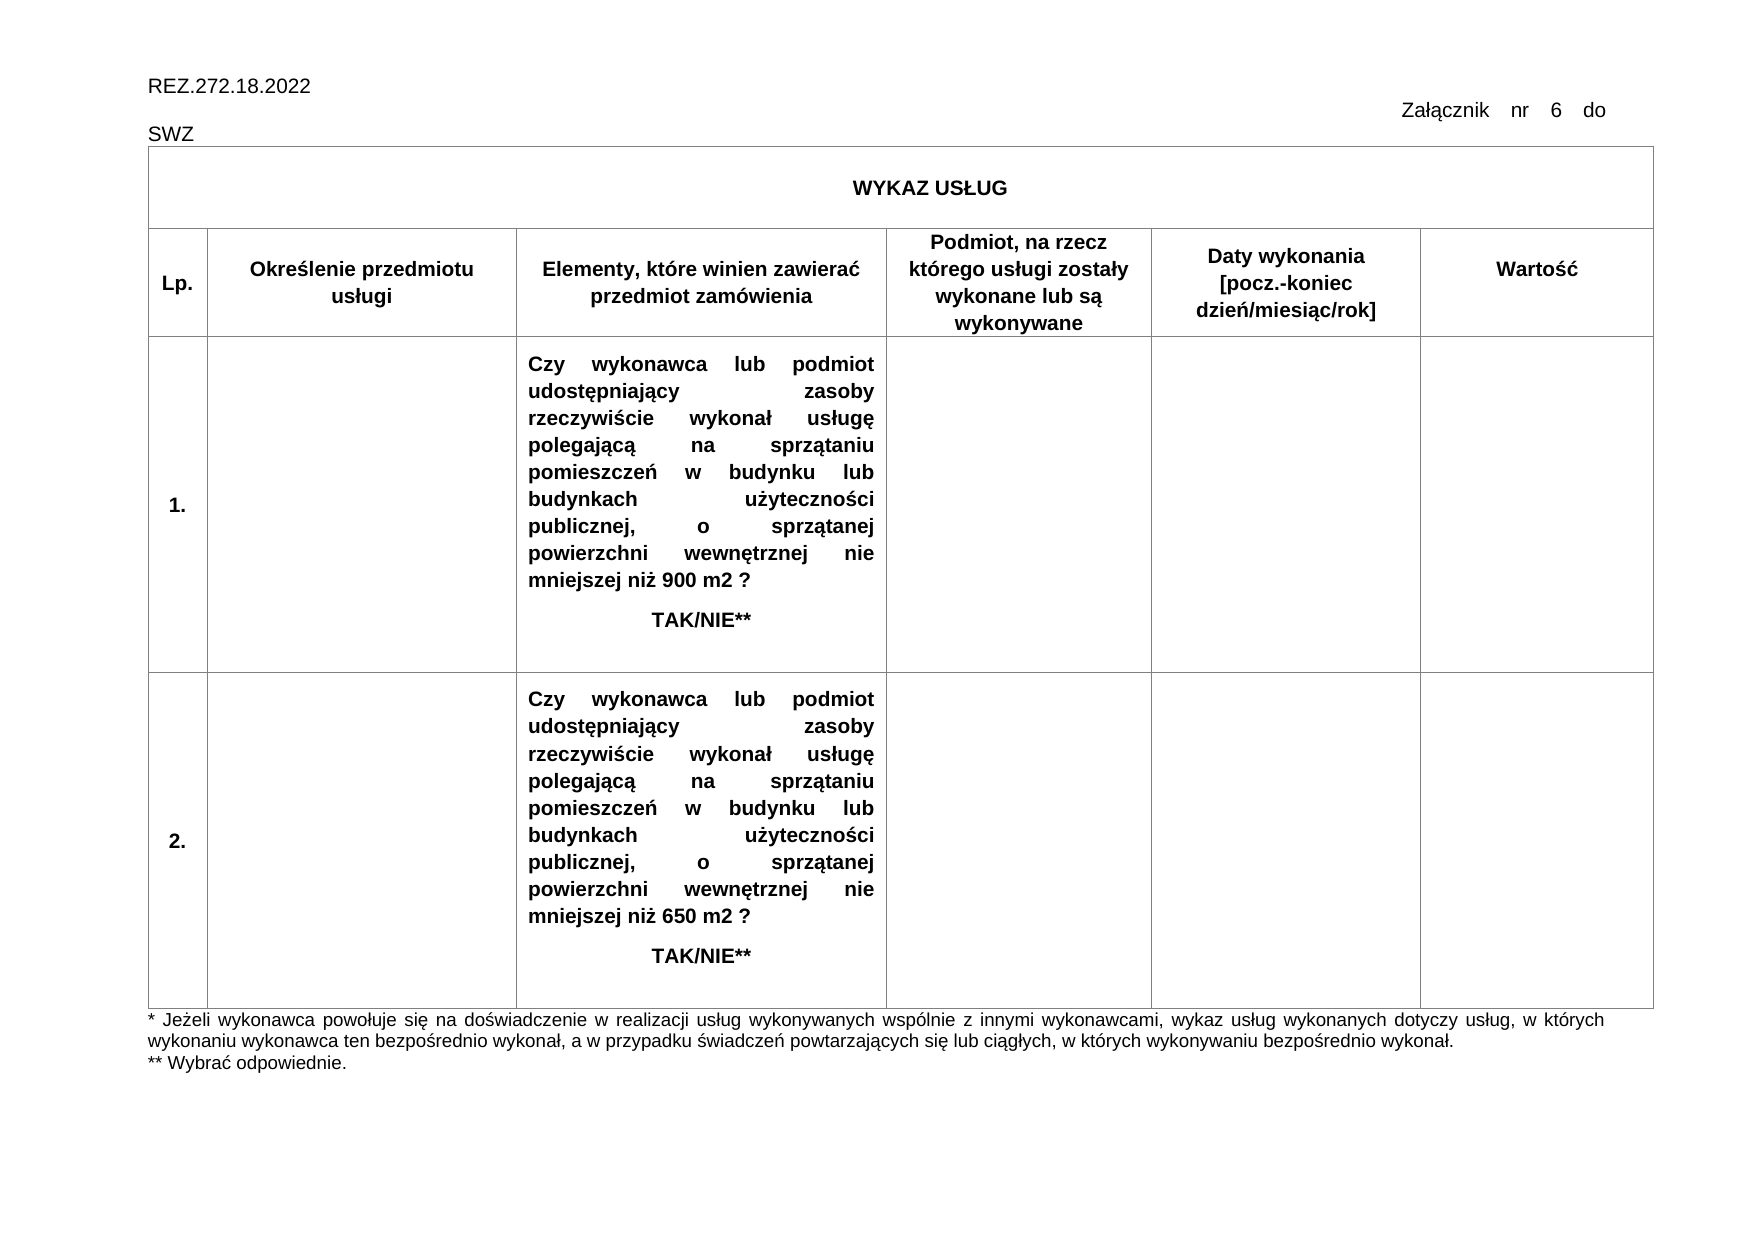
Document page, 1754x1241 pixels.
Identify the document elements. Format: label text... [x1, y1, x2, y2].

table_cell Wartość [1421, 229, 1653, 336]
table_cell Podmiot, na rzecz którego usługi zostały wykonane lub są wykonywane [887, 229, 1151, 336]
table_cell [1152, 673, 1420, 1008]
table_cell Elementy, które winien zawierać przedmiot zamówienia [517, 229, 886, 336]
table_cell Określenie przedmiotu usługi [208, 229, 516, 336]
table_header [149, 147, 207, 227]
table_cell [1152, 337, 1420, 672]
text ** Wybrać odpowiednie. [148, 1052, 1606, 1073]
table_cell [1421, 337, 1653, 672]
table_cell Czy wykonawca lub podmiot udostępniający zasoby rzeczywiście wykonał usługę polegającą na sprzątaniu pomieszczeń w budynku lub budynkach użyteczności publicznej, o sprzątanej powierzchni wewnętrznej nie mniejszej niż 650 m2 ? TAK/NIE** [517, 673, 886, 1008]
table_cell Daty wykonania [pocz.-koniec dzień/miesiąc/rok] [1152, 229, 1420, 336]
table_cell [208, 673, 516, 1008]
table_cell [208, 337, 516, 672]
table_cell [149, 673, 207, 1008]
table_cell [887, 673, 1151, 1008]
table_cell [1421, 673, 1653, 1008]
table_cell Lp. [149, 229, 207, 336]
table_cell Czy wykonawca lub podmiot udostępniający zasoby rzeczywiście wykonał usługę polegającą na sprzątaniu pomieszczeń w budynku lub budynkach użyteczności publicznej, o sprzątanej powierzchni wewnętrznej nie mniejszej niż 900 m2 ? TAK/NIE** [517, 337, 886, 672]
table_cell [149, 337, 207, 672]
table_cell [887, 337, 1151, 672]
table_header WYKAZ USŁUG [207, 147, 1653, 227]
text * Jeżeli wykonawca powołuje się na doświadczenie w realizacji usług wykonywanych wspólnie z innymi wykonawcami, wykaz usług wykonanych dotyczy usług, w których wykonaniu wykonawca ten bezpośrednio wykonał, a w przypadku świadczeń powtarzających się lub ciągłych, w których wykonywaniu bezpośrednio wykonał. [148, 1009, 1606, 1052]
